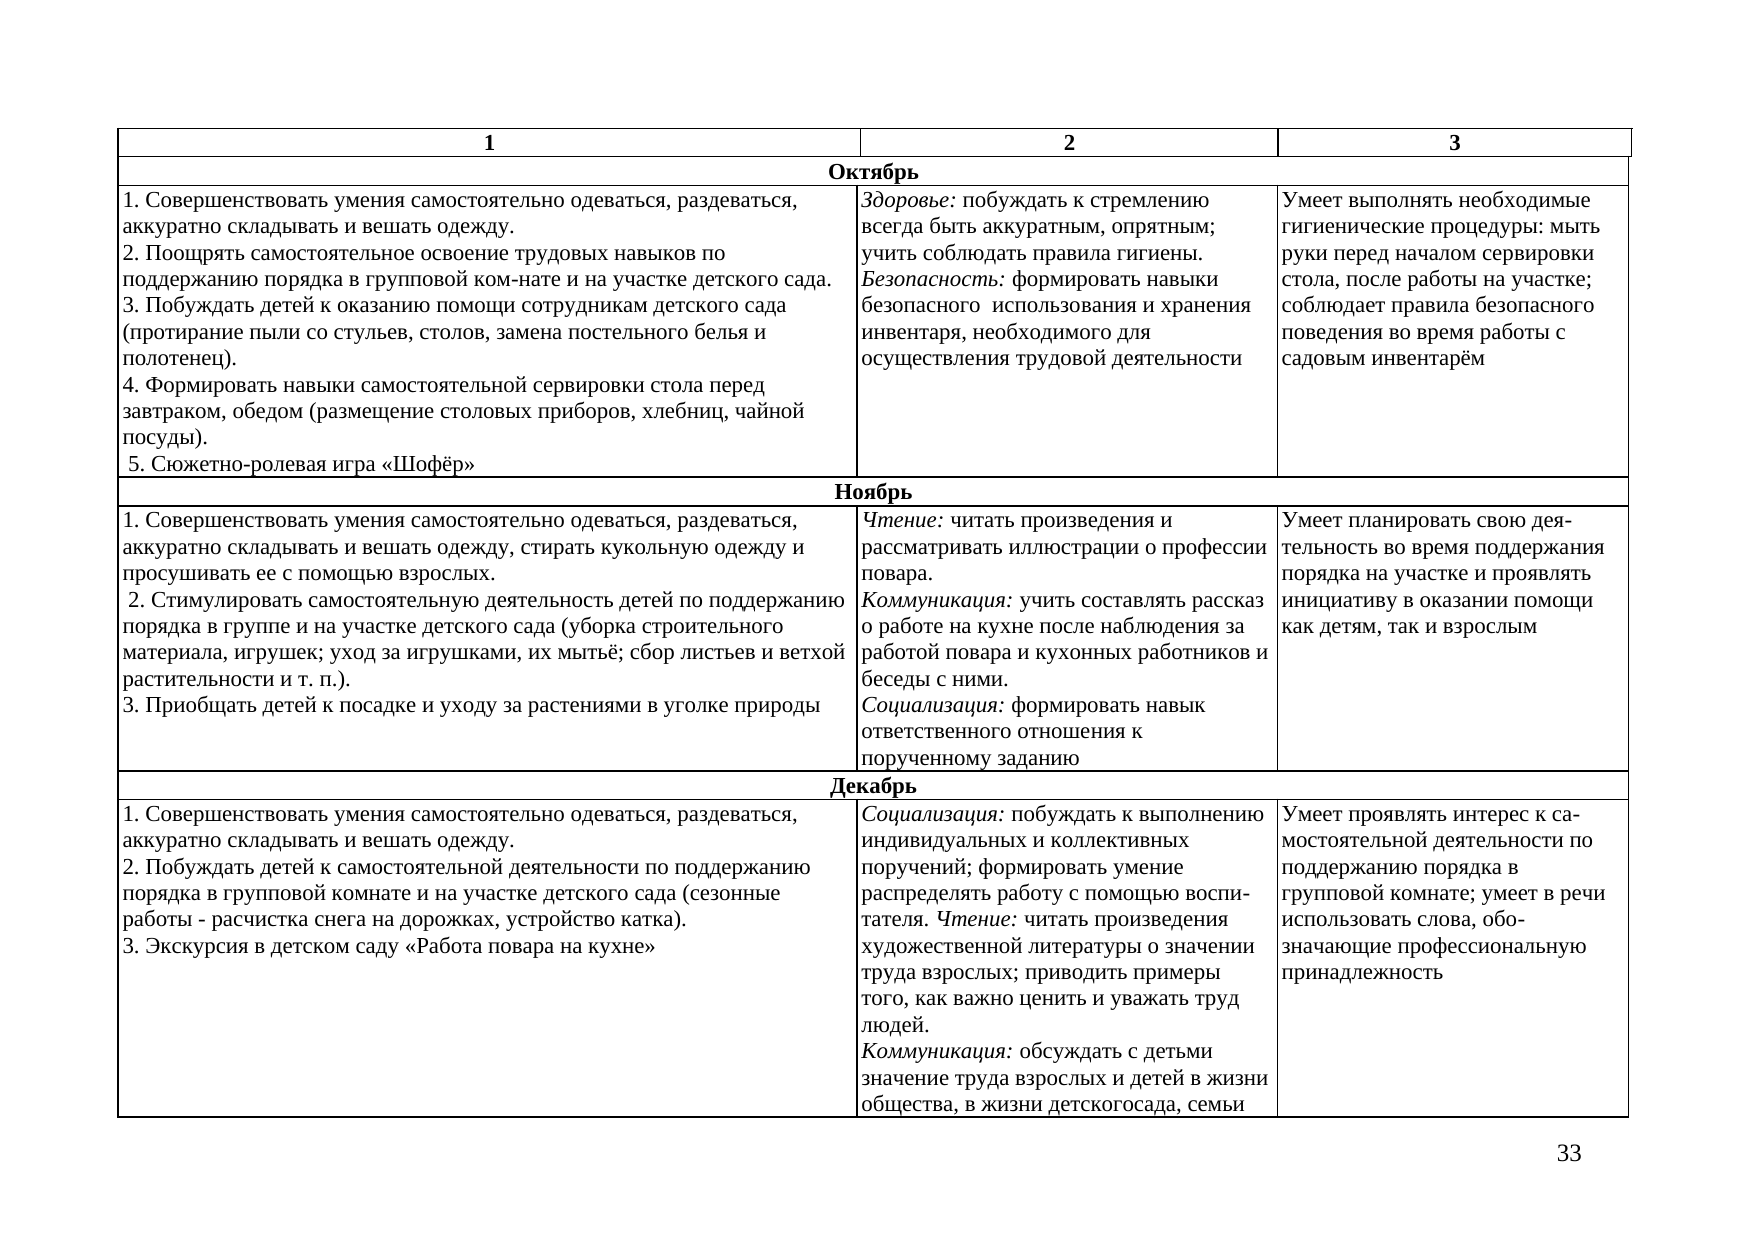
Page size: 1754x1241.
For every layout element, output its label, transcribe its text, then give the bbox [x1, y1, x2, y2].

table_cell Здоровье: побуждать к стремлению всегда быть аккуратным, опрятным; учить соблюдать правила гигиены. Безопасность: формировать навыки безопасного использования и хранения инвентаря, необходимого для осуществления трудовой деятельности [858, 186, 1277, 476]
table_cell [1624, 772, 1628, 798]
table_cell Умеет планировать свою деятельность во время поддержания порядка на участке и проявлять инициативу в оказании помощи как детям, так и взрослым [1278, 507, 1628, 770]
table_cell Умеет выполнять необходимые гигиенические процедуры: мыть руки перед началом сервировки стола, после работы на участке; соблюдает правила безопасного поведения во время работы с садовым инвентарём [1278, 186, 1628, 476]
table_cell Умеет проявлять интерес к самостоятельной деятельности по поддержанию порядка в групповой комнате; умеет в речи использовать слова, обозначающие профессиональную принадлежность [1278, 800, 1628, 1116]
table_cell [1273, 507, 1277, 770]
table_cell 1. Совершенствовать умения самостоятельно одеваться, раздеваться, аккуратно складывать и вешать одежду, стирать кукольную одежду и просушивать ее с помощью взрослых. 2. Стимулировать самостоятельную деятельность детей по поддержанию порядка в группе и на участке детского сада (уборка строительного материала, игрушек; уход за игрушками, их мытьё; сбор листьев и ветхой растительности и т. п.). 3. Приобщать детей к посадке и уходу за растениями в уголке природы [119, 507, 856, 770]
table_cell Октябрь [119, 157, 1628, 184]
table_cell Ноябрь [119, 478, 1628, 505]
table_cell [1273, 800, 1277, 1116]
table_cell 1. Совершенствовать умения самостоятельно одеваться, раздеваться, аккуратно складывать и вешать одежду. 2. Побуждать детей к самостоятельной деятельности по поддержанию порядка в групповой комнате и на участке детского сада (сезонные работы - расчистка снега на дорожках, устройство катка). 3. Экскурсия в детском саду «Работа повара на кухне» [119, 800, 856, 1116]
